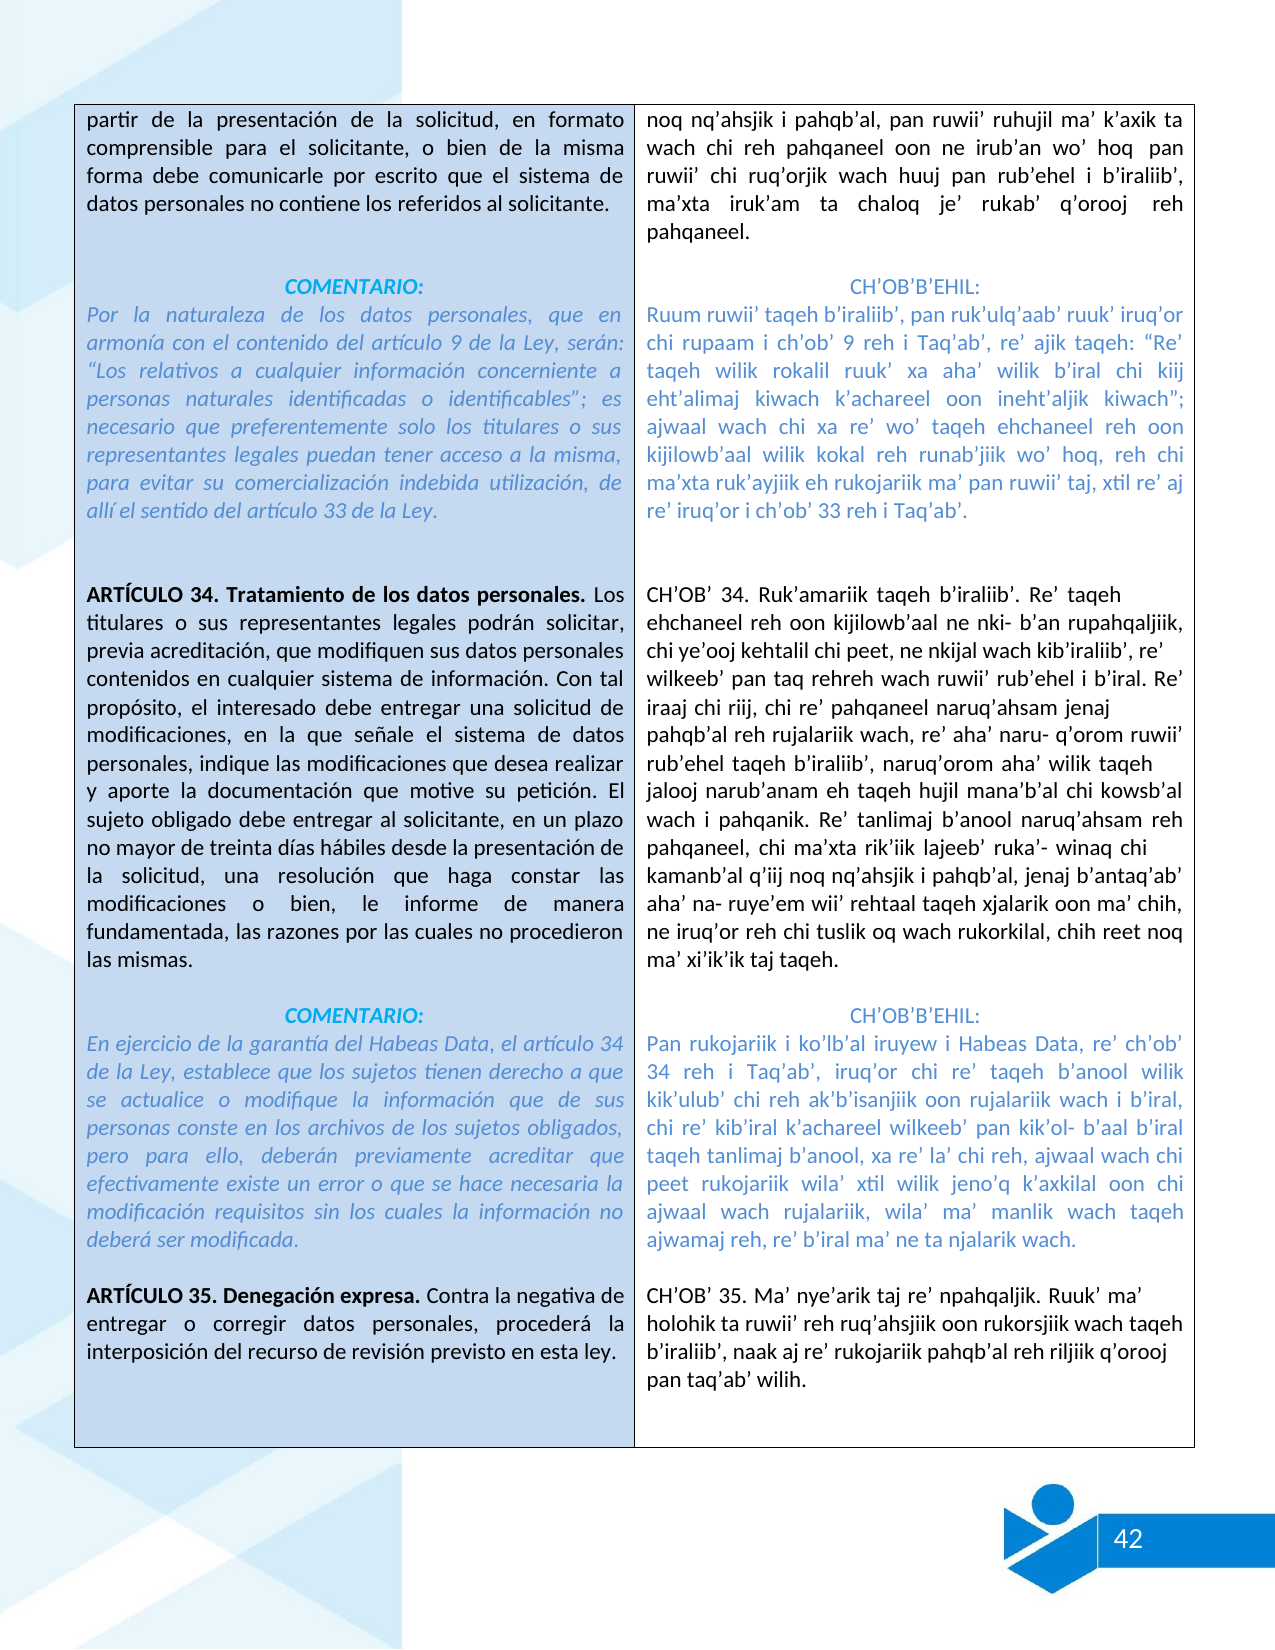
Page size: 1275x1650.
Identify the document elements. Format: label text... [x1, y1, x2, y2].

table_header noq nq’ahsjik i pahqb’al, pan ruwii’ ruhujil ma’ k’axik ta wach chi reh pahqaneel oon ne irub’an wo’ hoq pan ruwii’ chi ruq’orjik wach huuj pan rub’ehel i b’iraliib’, ma’xta iruk’am ta chaloq je’ rukab’ q’orooj reh pahqaneel. CH’OB’B’EHIL: Ruum ruwii’ taqeh b’iraliib’, pan ruk’ulq’aab’ ruuk’ iruq’or chi rupaam i ch’ob’ 9 reh i Taq’ab’, re’ ajik taqeh: “Re’ taqeh wilik rokalil ruuk’ xa aha’ wilik b’iral chi kiij eht’alimaj kiwach k’achareel oon ineht’aljik kiwach”; ajwaal wach chi xa re’ wo’ taqeh ehchaneel reh oon kijilowb’aal wilik kokal reh runab’jiik wo’ hoq, reh chi ma’xta ruk’ayjiik eh rukojariik ma’ pan ruwii’ taj, xtil re’ aj re’ iruq’or i ch’ob’ 33 reh i Taq’ab’. CH’OB’ 34. Ruk’amariik taqeh b’iraliib’. Re’ taqeh ehchaneel reh oon kijilowb’aal ne nki- b’an rupahqaljiik, chi ye’ooj kehtalil chi peet, ne nkijal wach kib’iraliib’, re’ wilkeeb’ pan taq rehreh wach ruwii’ rub’ehel i b’iral. Re’ iraaj chi riij, chi re’ pahqaneel naruq’ahsam jenaj pahqb’al reh rujalariik wach, re’ aha’ naru- q’orom ruwii’ rub’ehel taqeh b’iraliib’, naruq’orom aha’ wilik taqeh jalooj narub’anam eh taqeh hujil mana’b’al chi kowsb’al wach i pahqanik. Re’ tanlimaj b’anool naruq’ahsam reh pahqaneel, chi ma’xta rik’iik lajeeb’ ruka’- winaq chi kamanb’al q’iij noq nq’ahsjik i pahqb’al, jenaj b’antaq’ab’ aha’ na- ruye’em wii’ rehtaal taqeh xjalarik oon ma’ chih, ne iruq’or reh chi tuslik oq wach rukorkilal, chih reet noq ma’ xi’ik’ik taj taqeh. CH’OB’B’EHIL: Pan rukojariik i ko’lb’al iruyew i Habeas Data, re’ ch’ob’ 34 reh i Taq’ab’, iruq’or chi re’ taqeh b’anool wilik kik’ulub’ chi reh ak’b’isanjiik oon rujalariik wach i b’iral, chi re’ kib’iral k’achareel wilkeeb’ pan kik’ol- b’aal b’iral taqeh tanlimaj b’anool, xa re’ la’ chi reh, ajwaal wach chi peet rukojariik wila’ xtil wilik jeno’q k’axkilal oon chi ajwaal wach rujalariik, wila’ ma’ manlik wach taqeh ajwamaj reh, re’ b’iral ma’ ne ta njalarik wach. CH’OB’ 35. Ma’ nye’arik taj re’ npahqaljik. Ruuk’ ma’ holohik ta ruwii’ reh ruq’ahsjiik oon rukorsjiik wach taqeh b’iraliib’, naak aj re’ rukojariik pahqb’al reh riljiik q’orooj pan taq’ab’ wilih. [635, 105, 1194, 1447]
table_header partir de la presentación de la solicitud, en formato comprensible para el solicitante, o bien de la misma forma debe comunicarle por escrito que el sistema de datos personales no contiene los referidos al solicitante. COMENTARIO: Por la naturaleza de los datos personales, que en armonía con el contenido del artículo 9 de la Ley, serán: “Los relativos a cualquier información concerniente a personas naturales identificadas o identificables”; es necesario que preferentemente solo los titulares o sus representantes legales puedan tener acceso a la misma, para evitar su comercialización indebida utilización, de allí el sentido del artículo 33 de la Ley. ARTÍCULO 34. Tratamiento de los datos personales. Los titulares o sus representantes legales podrán solicitar, previa acreditación, que modifiquen sus datos personales contenidos en cualquier sistema de información. Con tal propósito, el interesado debe entregar una solicitud de modificaciones, en la que señale el sistema de datos personales, indique las modificaciones que desea realizar y aporte la documentación que motive su petición. El sujeto obligado debe entregar al solicitante, en un plazo no mayor de treinta días hábiles desde la presentación de la solicitud, una resolución que haga constar las modificaciones o bien, le informe de manera fundamentada, las razones por las cuales no procedieron las mismas. COMENTARIO: En ejercicio de la garantía del Habeas Data, el artículo 34 de la Ley, establece que los sujetos tienen derecho a que se actualice o modifique la información que de sus personas conste en los archivos de los sujetos obligados, pero para ello, deberán previamente acreditar que efectivamente existe un error o que se hace necesaria la modificación requisitos sin los cuales la información no deberá ser modificada. ARTÍCULO 35. Denegación expresa. Contra la negativa de entregar o corregir datos personales, procederá la interposición del recurso de revisión previsto en esta ley. [75, 105, 634, 1447]
picture [0, 0, 1275, 1649]
text 42 [62, 1520, 1143, 1555]
